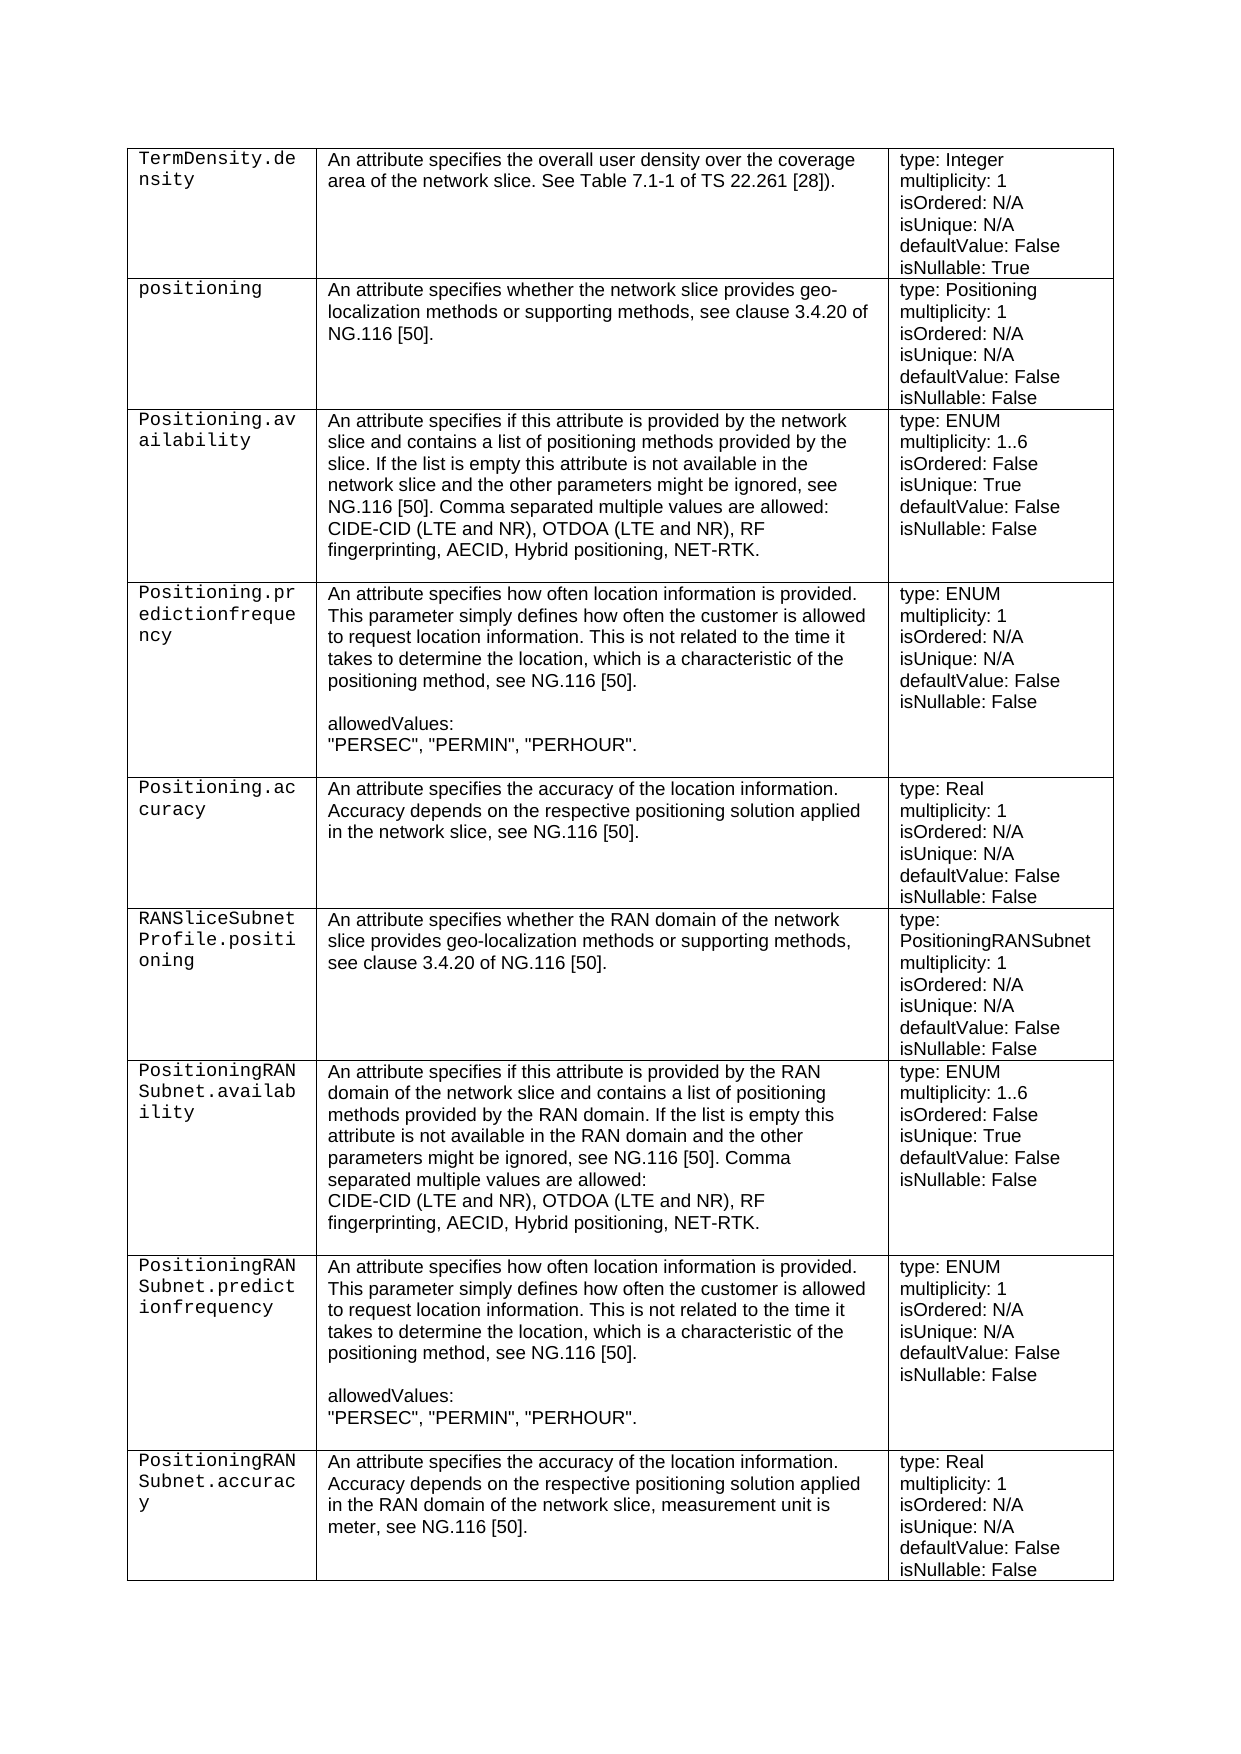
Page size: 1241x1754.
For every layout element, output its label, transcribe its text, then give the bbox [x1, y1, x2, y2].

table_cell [317, 149, 888, 278]
table_cell An attribute specifies how often location information is provided. This parameter simply defines how often the customer is allowed to request location information. This is not related to the time it takes to determine the location, which is a characteristic of the positioning method, see NG.116 [50]. allowedValues: "PERSEC", "PERMIN", "PERHOUR". [317, 583, 888, 777]
table_cell positioning [128, 279, 316, 408]
table_cell type: ENUM multiplicity: 1 isOrdered: N/A isUnique: N/A defaultValue: False isNullable: False [889, 583, 1113, 777]
table_cell Positioning.availability [128, 410, 316, 582]
table_cell type: Integer multiplicity: 1 isOrdered: N/A isUnique: N/A defaultValue: False isNullable: True [889, 149, 1113, 278]
table_cell type: Positioning multiplicity: 1 isOrdered: N/A isUnique: N/A defaultValue: False isNullable: False [889, 279, 1113, 408]
table_cell An attribute specifies whether the network slice provides geo-localization methods or supporting methods, see clause 3.4.20 of NG.116 [50]. [317, 279, 888, 408]
table_cell An attribute specifies whether the RAN domain of the network slice provides geo-localization methods or supporting methods, see clause 3.4.20 of NG.116 [50]. [317, 909, 888, 1059]
table_cell TermDensity.density [128, 149, 316, 278]
table_cell Positioning.predictionfrequency [128, 583, 316, 777]
table_cell PositioningRANSubnet.accuracy [128, 1451, 316, 1580]
table_cell An attribute specifies if this attribute is provided by the RAN domain of the network slice and contains a list of positioning methods provided by the RAN domain. If the list is empty this attribute is not available in the RAN domain and the other parameters might be ignored, see NG.116 [50]. Comma separated multiple values are allowed: CIDE-CID (LTE and NR), OTDOA (LTE and NR), RF fingerprinting, AECID, Hybrid positioning, NET-RTK. [317, 1061, 888, 1255]
table_cell type: Real multiplicity: 1 isOrdered: N/A isUnique: N/A defaultValue: False isNullable: False [889, 778, 1113, 908]
table_cell type: ENUM multiplicity: 1..6 isOrdered: False isUnique: True defaultValue: False isNullable: False [889, 1061, 1113, 1255]
table_cell type: PositioningRANSubnet multiplicity: 1 isOrdered: N/A isUnique: N/A defaultValue: False isNullable: False [889, 909, 1113, 1059]
table_cell An attribute specifies the accuracy of the location information. Accuracy depends on the respective positioning solution applied in the RAN domain of the network slice, measurement unit is meter, see NG.116 [50]. [317, 1451, 888, 1580]
table_cell An attribute specifies how often location information is provided. This parameter simply defines how often the customer is allowed to request location information. This is not related to the time it takes to determine the location, which is a characteristic of the positioning method, see NG.116 [50]. allowedValues: "PERSEC", "PERMIN", "PERHOUR". [317, 1256, 888, 1450]
table_cell An attribute specifies the accuracy of the location information. Accuracy depends on the respective positioning solution applied in the network slice, see NG.116 [50]. [317, 778, 888, 908]
table_cell type: ENUM multiplicity: 1 isOrdered: N/A isUnique: N/A defaultValue: False isNullable: False [889, 1256, 1113, 1450]
table_cell type: Real multiplicity: 1 isOrdered: N/A isUnique: N/A defaultValue: False isNullable: False [889, 1451, 1113, 1580]
table_cell An attribute specifies if this attribute is provided by the network slice and contains a list of positioning methods provided by the slice. If the list is empty this attribute is not available in the network slice and the other parameters might be ignored, see NG.116 [50]. Comma separated multiple values are allowed: CIDE-CID (LTE and NR), OTDOA (LTE and NR), RF fingerprinting, AECID, Hybrid positioning, NET-RTK. [317, 410, 888, 582]
table_cell PositioningRANSubnet.availability [128, 1061, 316, 1255]
table_cell Positioning.accuracy [128, 778, 316, 908]
table_cell PositioningRANSubnet.predictionfrequency [128, 1256, 316, 1450]
table_cell type: ENUM multiplicity: 1..6 isOrdered: False isUnique: True defaultValue: False isNullable: False [889, 410, 1113, 582]
table_cell RANSliceSubnetProfile.positioning [128, 909, 316, 1059]
